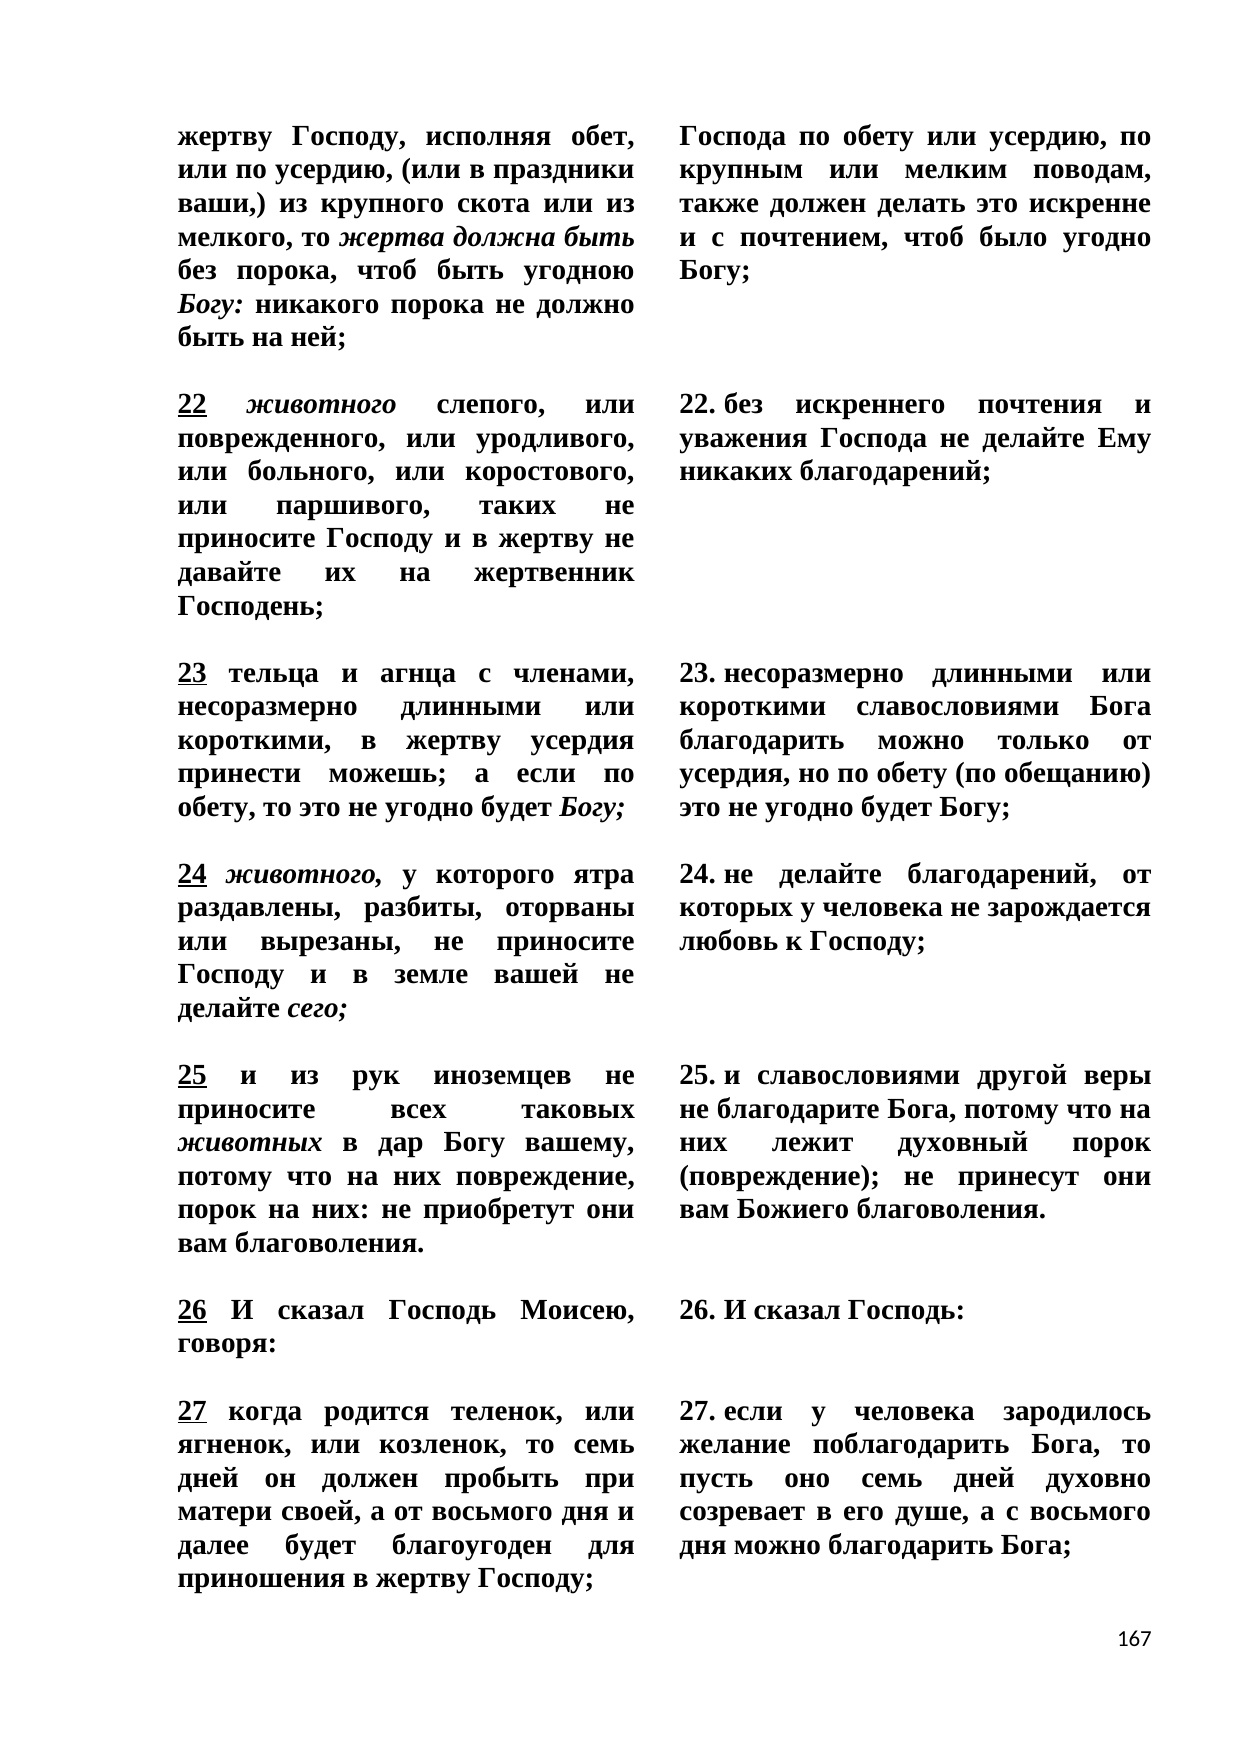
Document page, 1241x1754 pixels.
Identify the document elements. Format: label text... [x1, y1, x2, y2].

table_cell несоразмерно длинными или короткими славословиями Бога благодарить можно только от усердия, но по обету (по обещанию) это не угодно будет Богу; [664, 655, 1163, 856]
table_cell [664, 1393, 1163, 1594]
table_cell 25 и из рук иноземцев не приносите всех таковых животных в дар Богу вашему, потому что на них повреждение, порок на них: не приобретут они вам благоволения. [166, 1057, 664, 1292]
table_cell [166, 1393, 664, 1594]
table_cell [664, 118, 1163, 386]
table_cell без искреннего почтения и уважения Господа не делайте Ему никаких благодарений; [664, 386, 1163, 655]
table_cell 24 животного, у которого ятра раздавлены, разбиты, оторваны или вырезаны, не приносите Господу и в земле вашей не делайте сего; [166, 856, 664, 1057]
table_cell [166, 118, 664, 386]
table_cell И сказал Господь: [664, 1292, 1163, 1393]
table_cell 26 И сказал Господь Моисею, говоря: [166, 1292, 664, 1393]
table_cell и славословиями другой веры не благодарите Бога, потому что на них лежит духовный порок (повреждение); не принесут они вам Божиего благоволения. [664, 1057, 1163, 1292]
table_cell не делайте благодарений, от которых у человека не зарождается любовь к Господу; [664, 856, 1163, 1057]
table_cell 22 животного слепого, или поврежденного, или уродливого, или больного, или коростового, или паршивого, таких не приносите Господу и в жертву не давайте их на жертвенник Господень; [166, 386, 664, 655]
table_cell 23 тельца и агнца с членами, несоразмерно длинными или короткими, в жертву усердия принести можешь; а если по обету, то это не угодно будет Богу; [166, 655, 664, 856]
